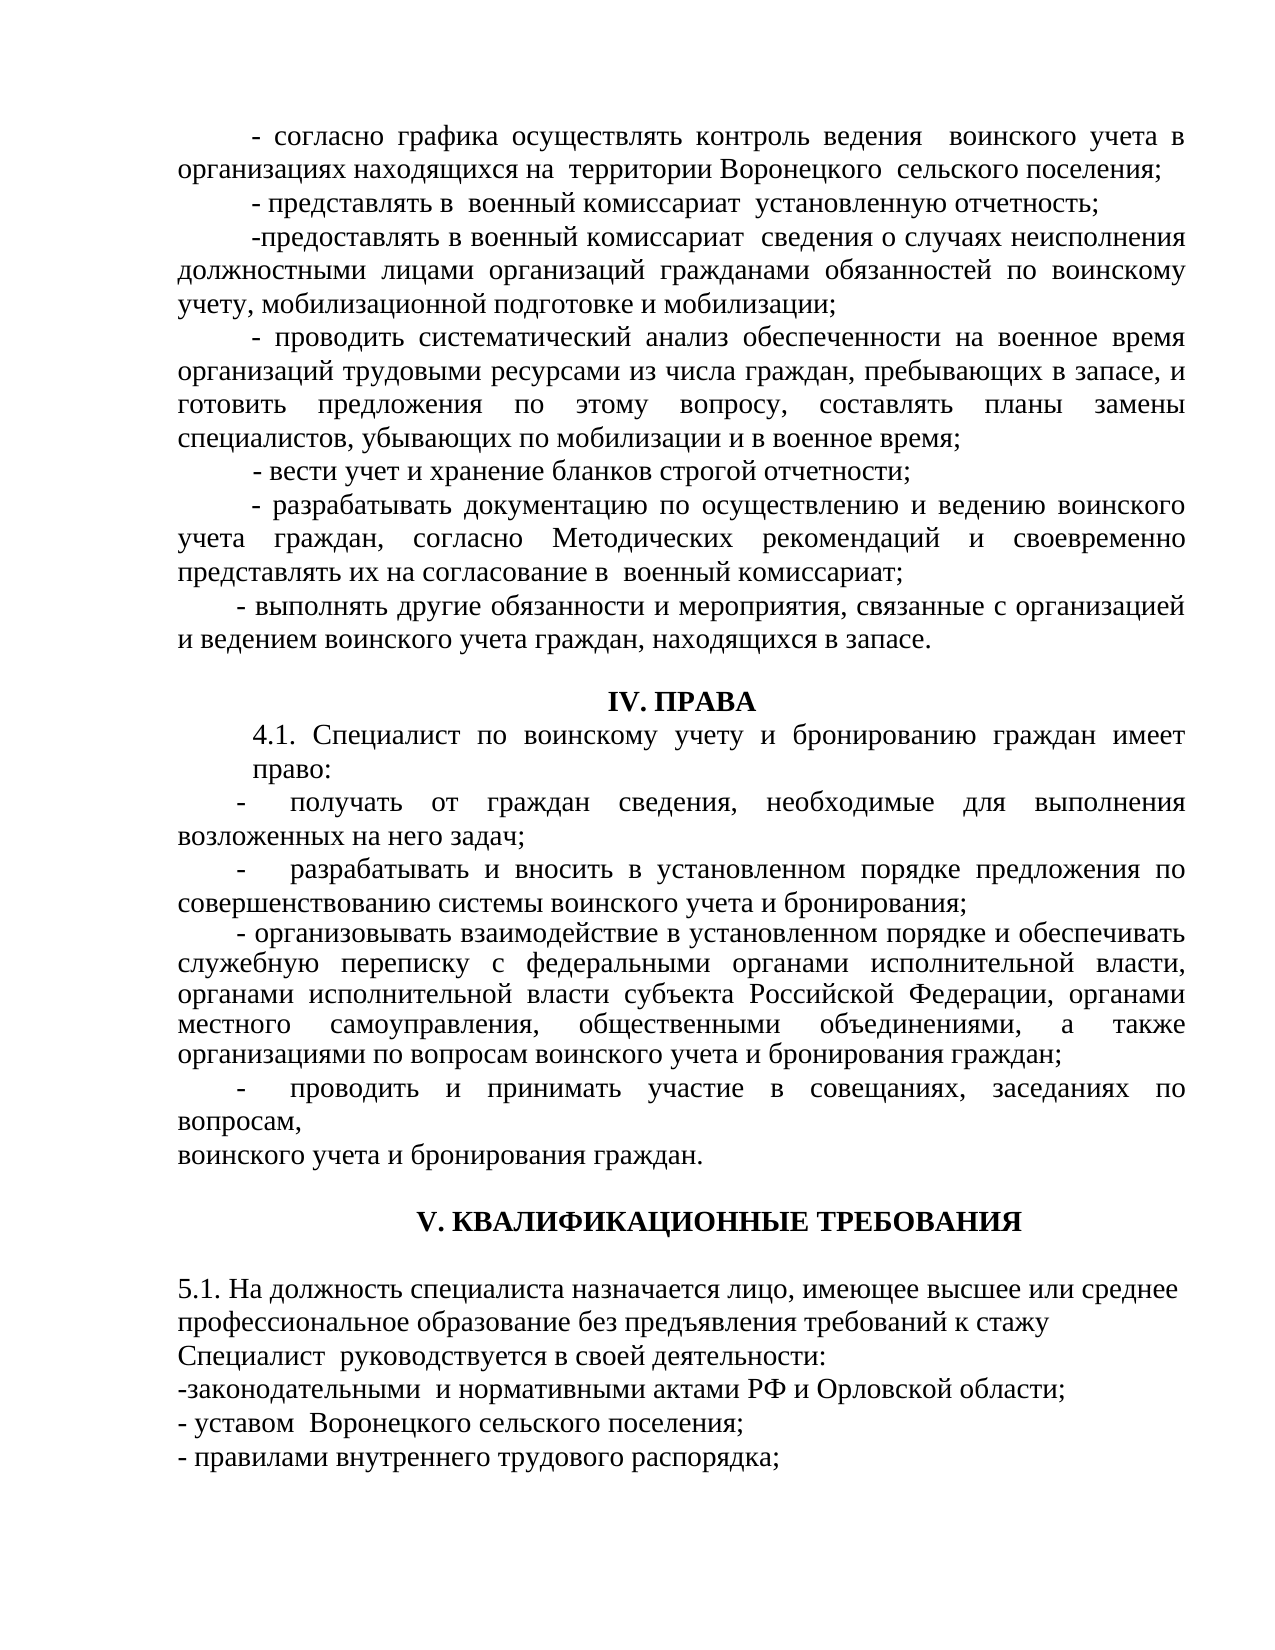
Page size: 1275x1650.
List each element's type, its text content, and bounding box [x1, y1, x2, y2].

text - выполнять другие обязанности и мероприятия, связанные с организацией и ведением воинского учета граждан, находящихся в запасе. [177, 588, 1186, 655]
text - уставом Воронецкого сельского поселения; [177, 1405, 1186, 1439]
list получать от граждан сведения, необходимые для выполнения возложенных на него задач; [177, 784, 1186, 852]
text - вести учет и хранение бланков строгой отчетности; [177, 453, 1186, 487]
text 4.1. Специалист по воинскому учету и бронированию граждан имеет право: [252, 717, 1186, 784]
list проводить и принимать участие в совещаниях, заседаниях по вопросам, воинского учета и бронирования граждан. [177, 1070, 1186, 1170]
text V. КВАЛИФИКАЦИОННЫЕ ТРЕБОВАНИЯ [252, 1204, 1186, 1237]
text Специалист руководствуется в своей деятельности: [177, 1338, 1186, 1372]
text IV. ПРАВА [177, 684, 1186, 717]
text -законодательными и нормативными актами РФ и Орловской области; [177, 1372, 1186, 1405]
text - согласно графика осуществлять контроль ведения воинского учета в организациях находящихся на территории Воронецкого сельского поселения; [177, 118, 1186, 185]
text - разрабатывать документацию по осуществлению и ведению воинского учета граждан, согласно Методических рекомендаций и своевременно представлять их на согласование в военный комиссариат; [177, 487, 1186, 588]
text 5.1. На должность специалиста назначается лицо, имеющее высшее или среднее профессиональное образование без предъявления требований к стажу [177, 1271, 1186, 1338]
text - организовывать взаимодействие в установленном порядке и обеспечивать служебную переписку с федеральными органами исполнительной власти, органами исполнительной власти субъекта Российской Федерации, органами местного самоуправления, общественными объединениями, а также организациями по вопросам воинского учета и бронирования граждан; [177, 919, 1186, 1070]
text - правилами внутреннего трудового распорядка; [177, 1439, 1186, 1472]
list разрабатывать и вносить в установленном порядке предложения по совершенствованию системы воинского учета и бронирования; [177, 852, 1186, 919]
text -предоставлять в военный комиссариат сведения о случаях неисполнения должностными лицами организаций гражданами обязанностей по воинскому учету, мобилизационной подготовке и мобилизации; [177, 219, 1186, 319]
text - проводить систематический анализ обеспеченности на военное время организаций трудовыми ресурсами из числа граждан, пребывающих в запасе, и готовить предложения по этому вопросу, составлять планы замены специалистов, убывающих по мобилизации и в военное время; [177, 319, 1186, 453]
text - представлять в военный комиссариат установленную отчетность; [177, 185, 1186, 219]
